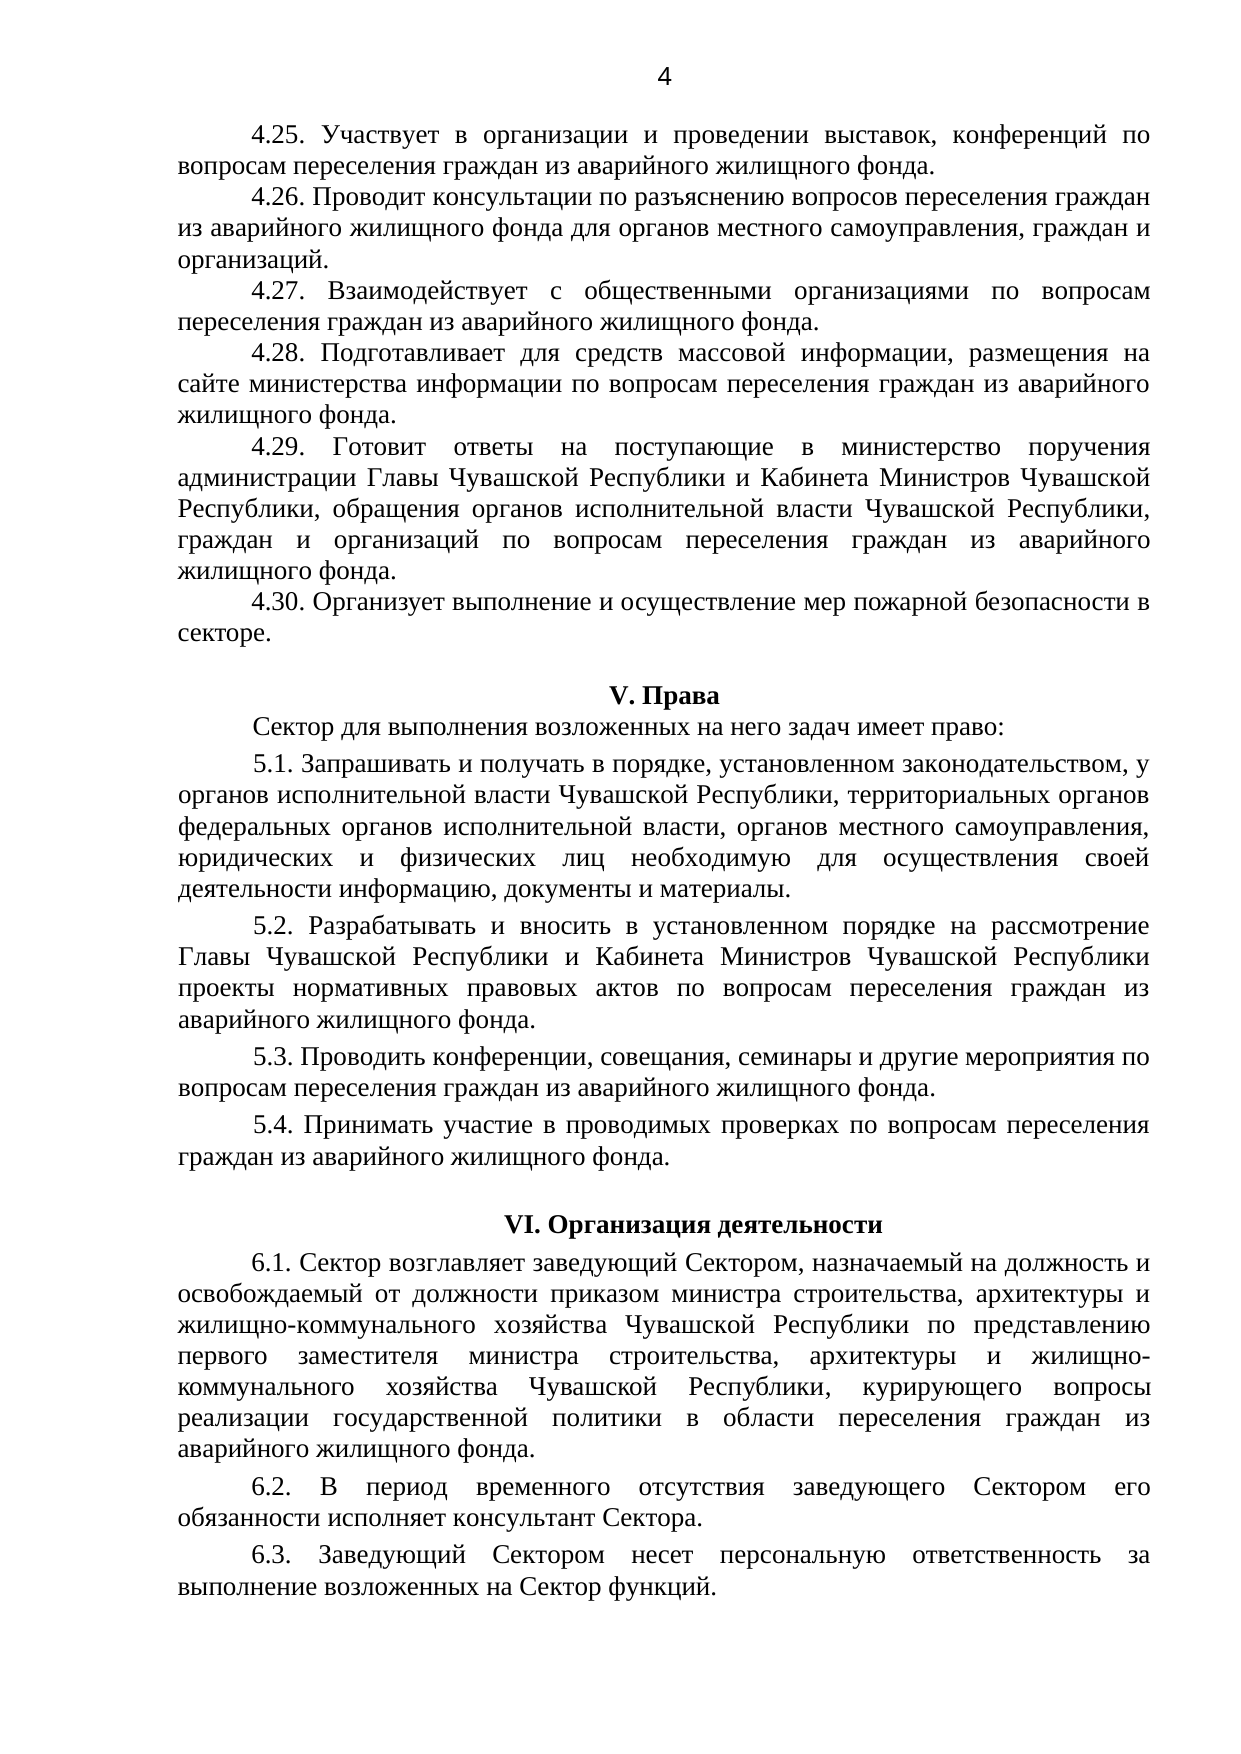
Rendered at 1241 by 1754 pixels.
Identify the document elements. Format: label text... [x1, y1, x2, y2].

text 4.27. Взаимодействует с общественными организациями по вопросам переселения граждан из аварийного жилищного фонда. [177, 274, 1152, 336]
text 5.4. Принимать участие в проводимых проверках по вопросам переселения граждан из аварийного жилищного фонда. [172, 1109, 1157, 1177]
text 4.25. Участвует в организации и проведении выставок, конференций по вопросам переселения граждан из аварийного жилищного фонда. [177, 118, 1152, 180]
text 6.1. Сектор возглавляет заведующий Сектором, назначаемый на должность и освобождаемый от должности приказом министра строительства, архитектуры и жилищно-коммунального хозяйства Чувашской Республики по представлению первого заместителя министра строительства, архитектуры и жилищно-коммунального хозяйства Чувашской Республики, курирующего вопросы реализации государственной политики в области переселения граждан из аварийного жилищного фонда. [171, 1239, 1158, 1470]
text VI. Организация деятельности [177, 1208, 1152, 1239]
text 4.26. Проводит консультации по разъяснению вопросов переселения граждан из аварийного жилищного фонда для органов местного самоуправления, граждан и организаций. [177, 180, 1152, 274]
text 6.3. Заведующий Сектором несет персональную ответственность за выполнение возложенных на Сектор функций. [171, 1538, 1158, 1607]
text 5.2. Разрабатывать и вносить в установленном порядке на рассмотрение Главы Чувашской Республики и Кабинета Министров Чувашской Республики проекты нормативных правовых актов по вопросам переселения граждан из аварийного жилищного фонда. [172, 909, 1157, 1040]
text 4.29. Готовит ответы на поступающие в министерство поручения администрации Главы Чувашской Республики и Кабинета Министров Чувашской Республики, обращения органов исполнительной власти Чувашской Республики, граждан и организаций по вопросам переселения граждан из аварийного жилищного фонда. [177, 429, 1152, 585]
text 5.3. Проводить конференции, совещания, семинары и другие мероприятия по вопросам переселения граждан из аварийного жилищного фонда. [172, 1040, 1157, 1109]
text V. Права [177, 679, 1152, 710]
text 4.30. Организует выполнение и осуществление мер пожарной безопасности в секторе. [177, 585, 1152, 648]
text 4.28. Подготавливает для средств массовой информации, размещения на сайте министерства информации по вопросам переселения граждан из аварийного жилищного фонда. [177, 336, 1152, 429]
text 6.2. В период временного отсутствия заведующего Сектором его обязанности исполняет консультант Сектора. [171, 1470, 1158, 1538]
text 5.1. Запрашивать и получать в порядке, установленном законодательством, у органов исполнительной власти Чувашской Республики, территориальных органов федеральных органов исполнительной власти, органов местного самоуправления, юридических и физических лиц необходимую для осуществления своей деятельности информацию, документы и материалы. [172, 741, 1157, 909]
text Сектор для выполнения возложенных на него задач имеет право: [177, 710, 1152, 741]
